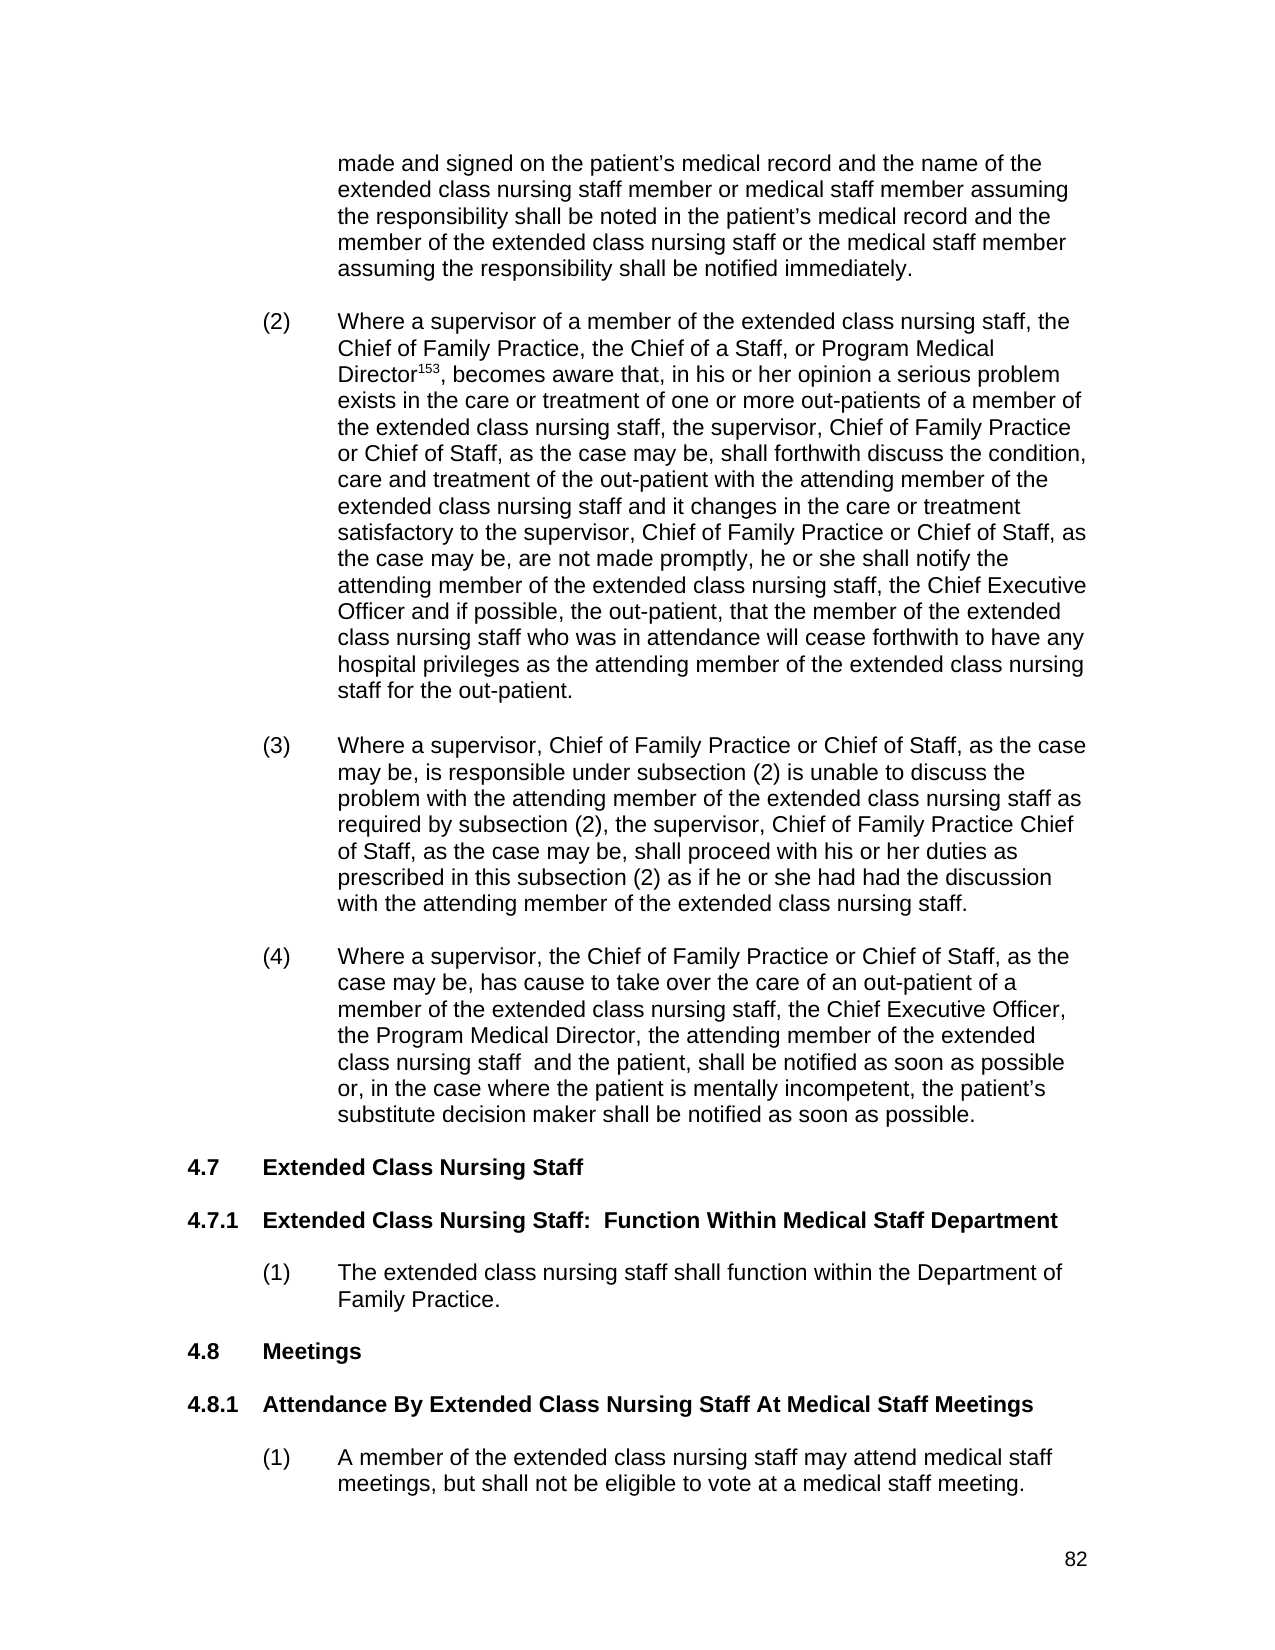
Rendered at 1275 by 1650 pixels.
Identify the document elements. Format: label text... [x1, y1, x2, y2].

text 4.7.1 Extended Class Nursing Staff: Function Within Medical Staff Department [187, 1207, 1087, 1233]
text (2) Where a supervisor of a member of the extended class nursing staff, the Chief of Family Practice, the Chief of a Staff, or Program Medical Director153, becomes aware that, in his or her opinion a serious problem exists in the care or treatment of one or more out-patients of a member of the extended class nursing staff, the supervisor, Chief of Family Practice or Chief of Staff, as the case may be, shall forthwith discuss the condition, care and treatment of the out-patient with the attending member of the extended class nursing staff and it changes in the care or treatment satisfactory to the supervisor, Chief of Family Practice or Chief of Staff, as the case may be, are not made promptly, he or she shall notify the attending member of the extended class nursing staff, the Chief Executive Officer and if possible, the out-patient, that the member of the extended class nursing staff who was in attendance will cease forthwith to have any hospital privileges as the attending member of the extended class nursing staff for the out-patient. [262, 308, 1087, 703]
text (3) Where a supervisor, Chief of Family Practice or Chief of Staff, as the case may be, is responsible under subsection (2) is unable to discuss the problem with the attending member of the extended class nursing staff as required by subsection (2), the supervisor, Chief of Family Practice Chief of Staff, as the case may be, shall proceed with his or her duties as prescribed in this subsection (2) as if he or she had had the discussion with the attending member of the extended class nursing staff. [262, 732, 1087, 917]
text (1) A member of the extended class nursing staff may attend medical staff meetings, but shall not be eligible to vote at a medical staff meeting. [262, 1444, 1087, 1496]
text (4) Where a supervisor, the Chief of Family Practice or Chief of Staff, as the case may be, has cause to take over the care of an out-patient of a member of the extended class nursing staff, the Chief Executive Officer, the Program Medical Director, the attending member of the extended class nursing staff and the patient, shall be notified as soon as possible or, in the case where the patient is mentally incompetent, the patient’s substitute decision maker shall be notified as soon as possible. [262, 943, 1087, 1127]
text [262, 150, 1087, 282]
text 4.8 Meetings [187, 1338, 1087, 1365]
text 4.8.1 Attendance By Extended Class Nursing Staff At Medical Staff Meetings [187, 1391, 1087, 1417]
text 4.7 Extended Class Nursing Staff [187, 1154, 1087, 1180]
text (1) The extended class nursing staff shall function within the Department of Family Practice. [262, 1259, 1087, 1312]
